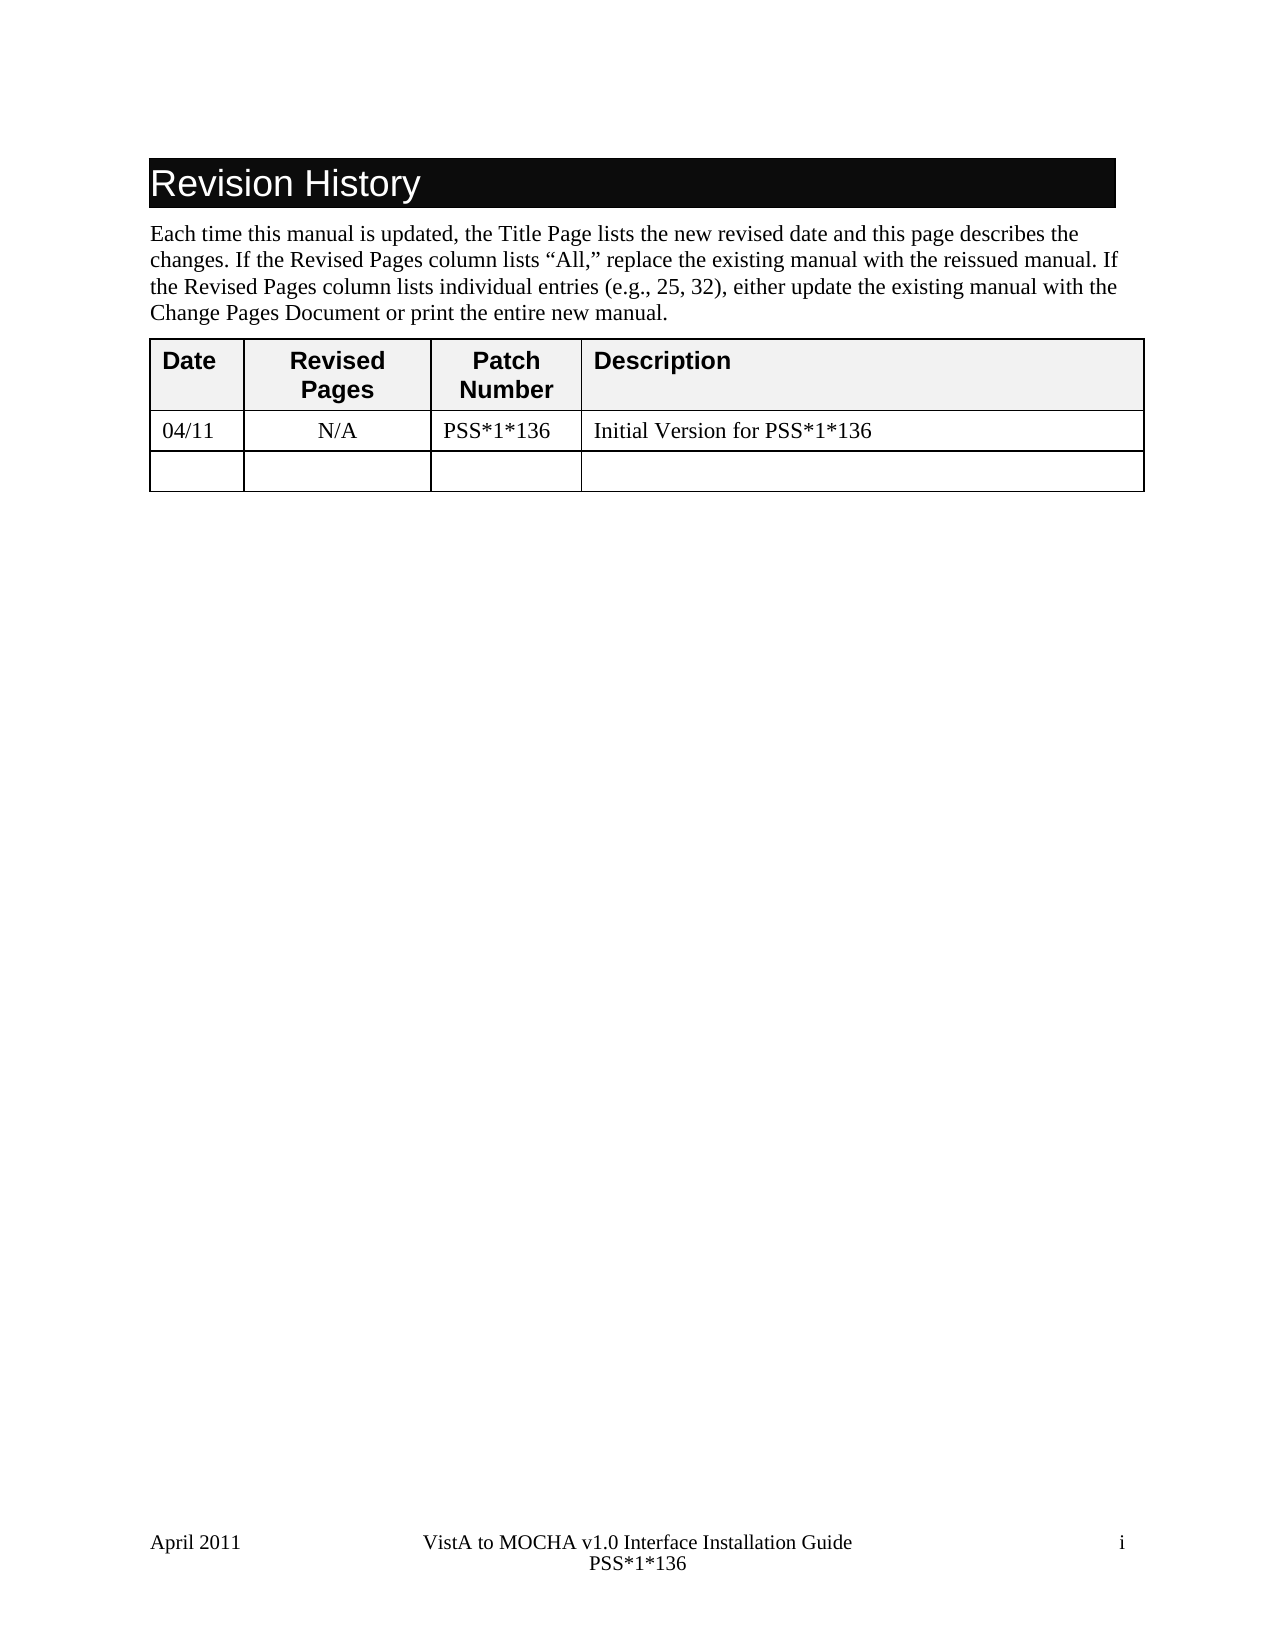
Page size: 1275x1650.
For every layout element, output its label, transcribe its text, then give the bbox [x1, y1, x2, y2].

table_cell [432, 452, 581, 491]
text Each time this manual is updated, the Title Page lists the new revised date and this page describes the changes. If the Revised Pages column lists “All,” replace the existing manual with the reissued manual. If the Revised Pages column lists individual entries (e.g., 25, 32), either update the existing manual with the Change Pages Document or print the entire new manual. [150, 220, 1125, 326]
subtitle Revision History [150, 159, 1114, 207]
table_cell N/A [245, 411, 430, 450]
table_header Patch Number [432, 340, 581, 410]
table_header Date [151, 340, 243, 410]
table_cell [245, 452, 430, 491]
table_cell Initial Version for PSS*1*136 [582, 411, 1143, 450]
table_header Description [582, 340, 1143, 410]
table_cell 04/11 [151, 411, 243, 450]
table_cell [151, 452, 243, 491]
table_header Revised Pages [245, 340, 430, 410]
table_cell PSS*1*136 [432, 411, 581, 450]
table_cell [582, 452, 1143, 491]
